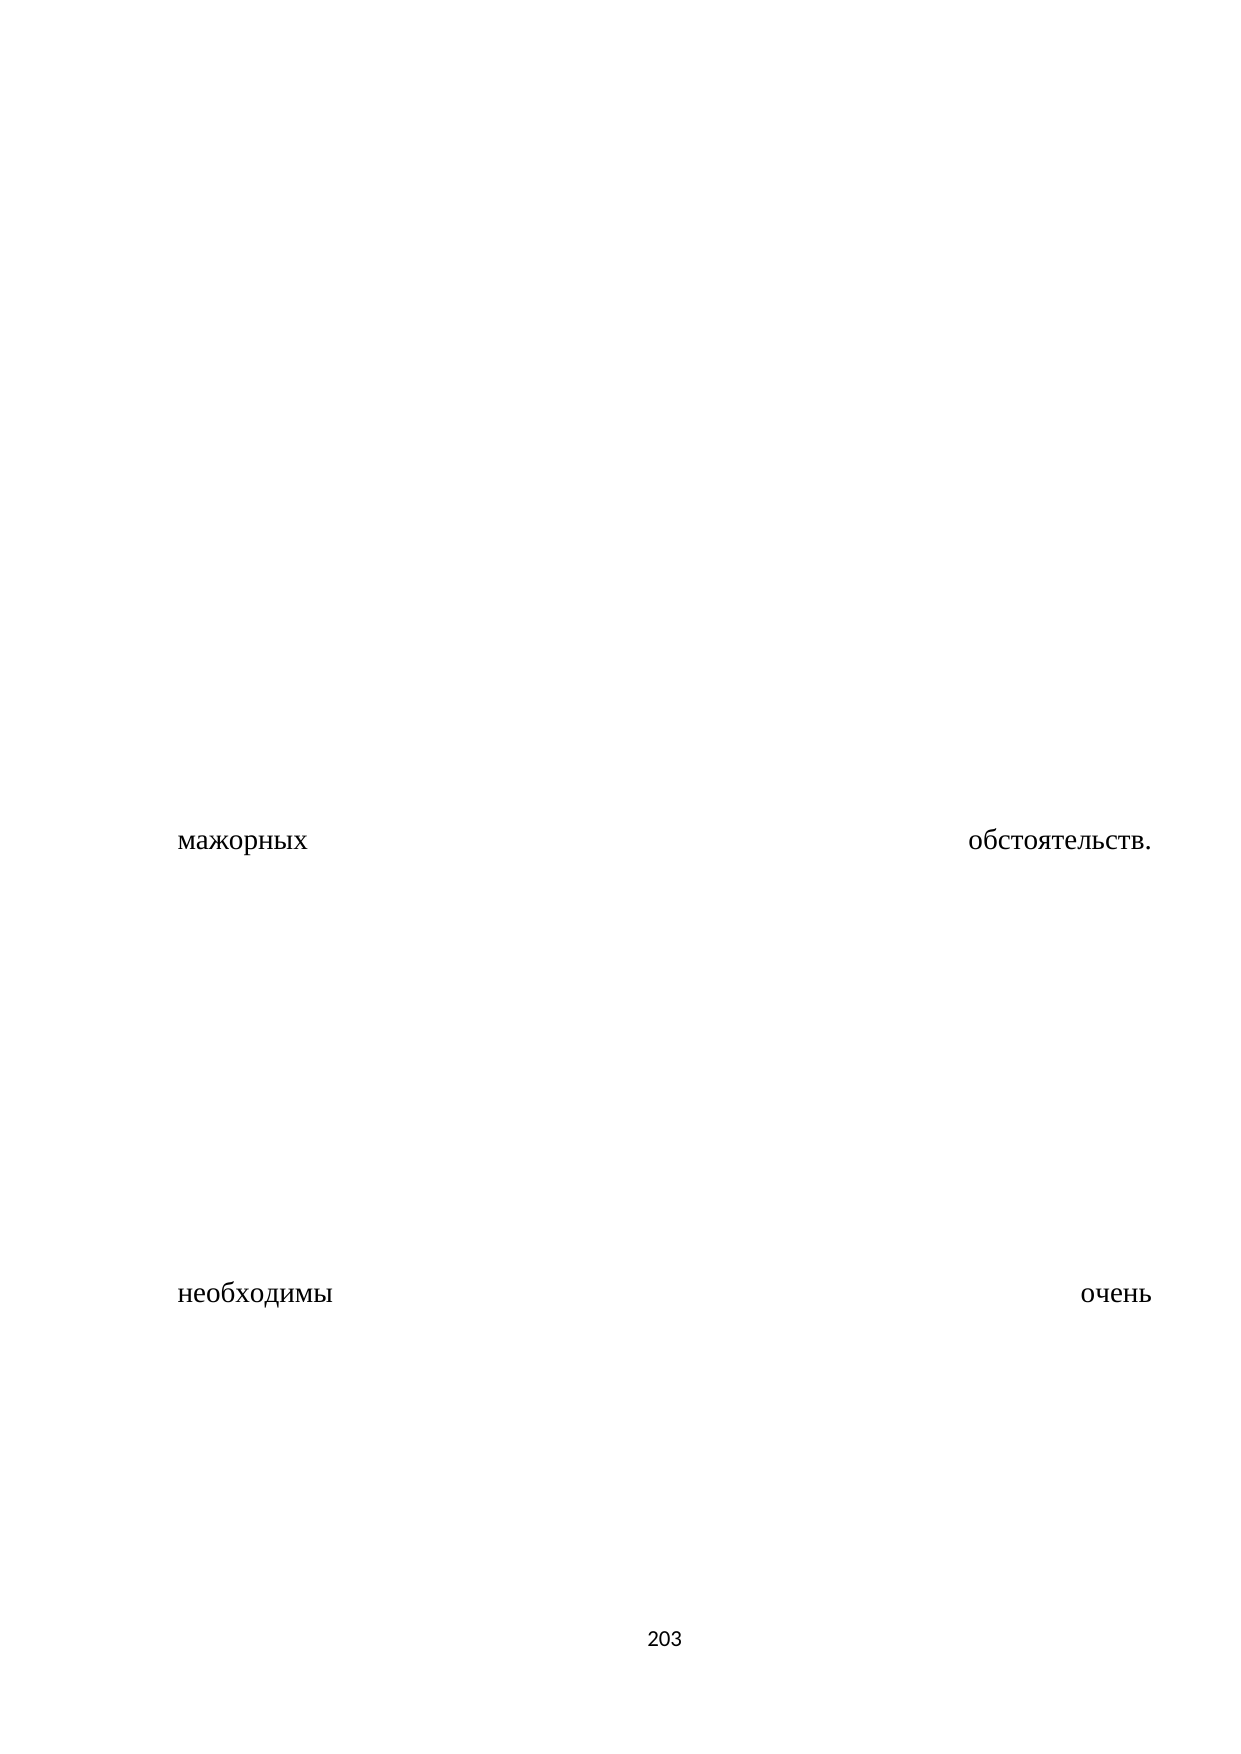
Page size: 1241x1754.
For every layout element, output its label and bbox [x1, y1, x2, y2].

text [177, 118, 1152, 1611]
